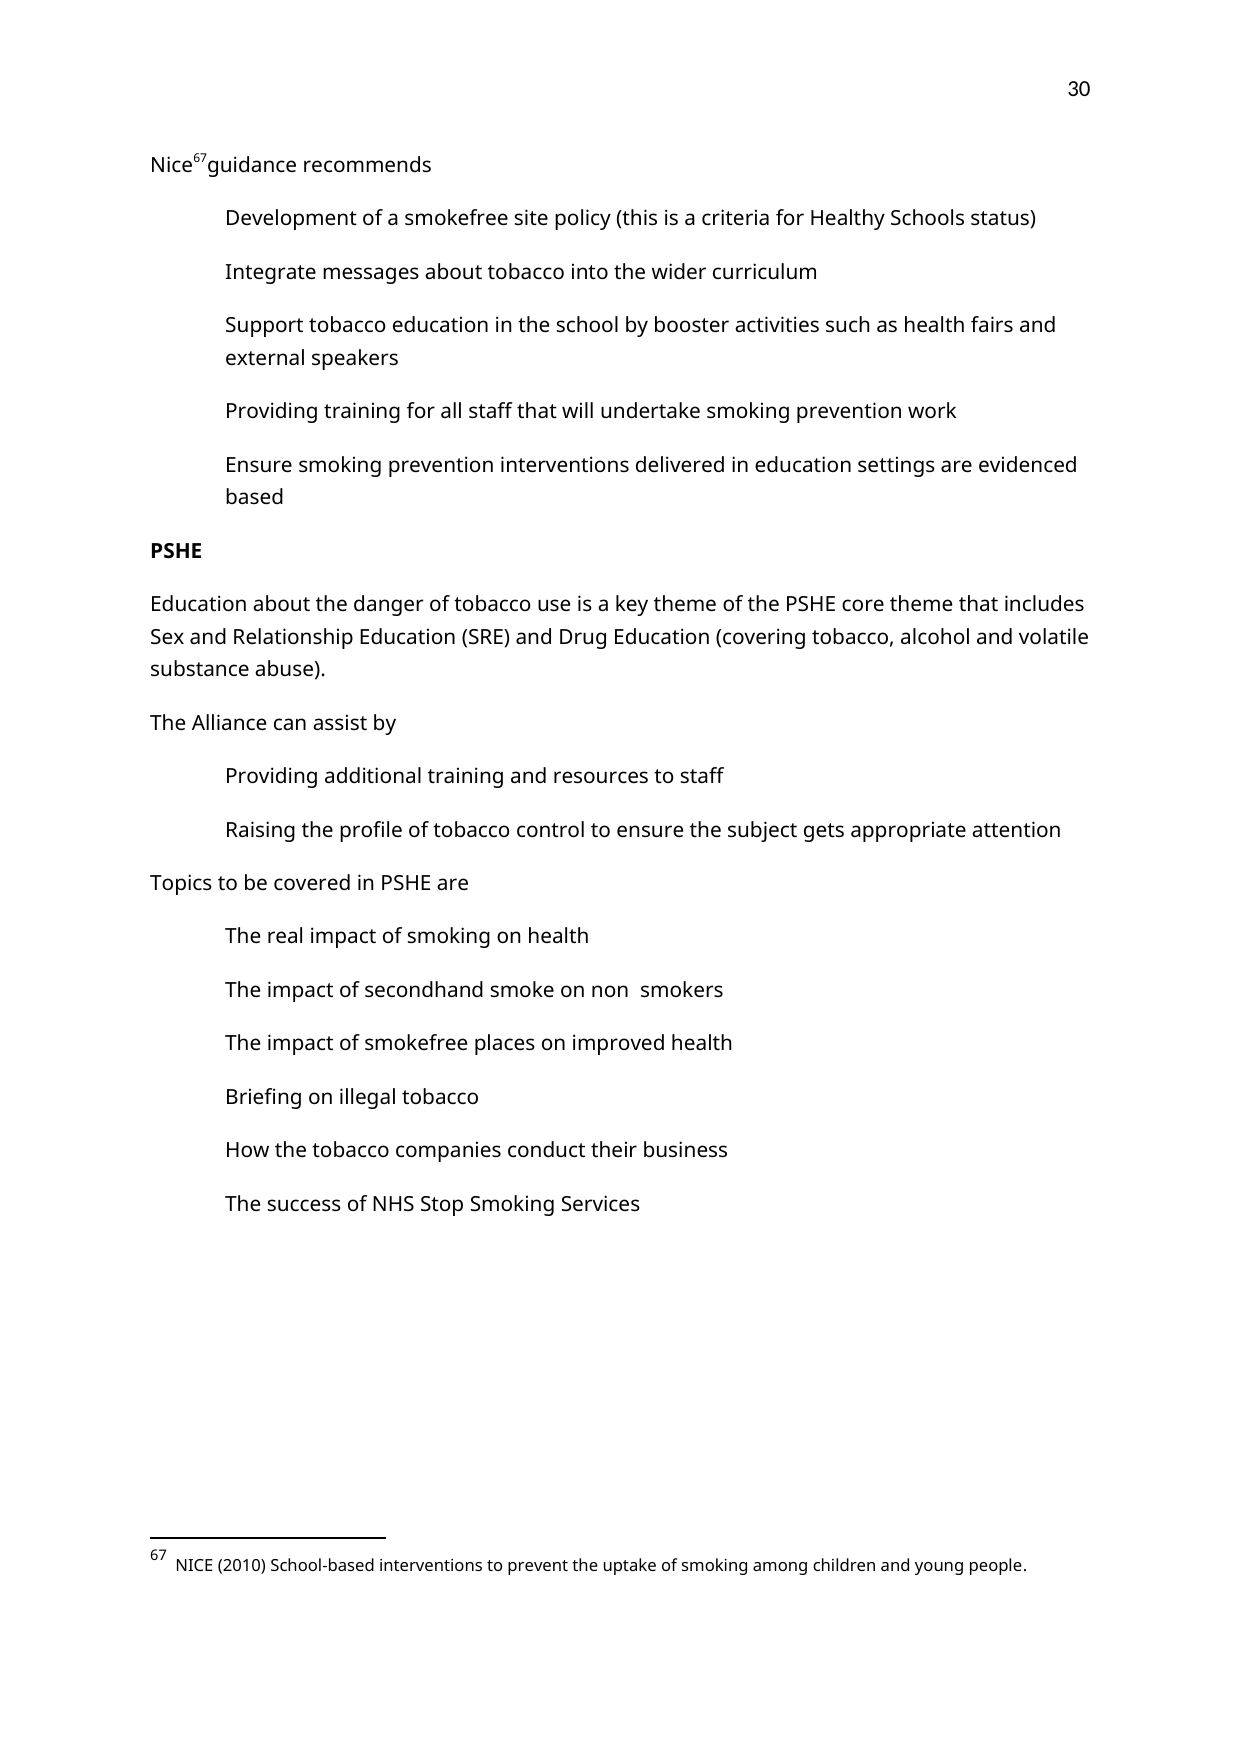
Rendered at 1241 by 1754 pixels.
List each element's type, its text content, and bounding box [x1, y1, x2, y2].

text Development of a smokefree site policy (this is a criteria for Healthy Schools status) [150, 203, 1090, 232]
text How the tobacco companies conduct their business [150, 1135, 1090, 1164]
text Support tobacco education in the school by booster activities such as health fairs and external speakers [225, 310, 1090, 371]
text The Alliance can assist by [150, 708, 1090, 736]
text Providing additional training and resources to staff [150, 761, 1090, 790]
text Niceguidance recommends [150, 150, 1090, 178]
text Topics to be covered in PSHE are [150, 868, 1090, 897]
text Integrate messages about tobacco into the wider curriculum [150, 257, 1090, 285]
text The real impact of smoking on health [150, 922, 1090, 950]
text Ensure smoking prevention interventions delivered in education settings are evidenced based [225, 450, 1090, 511]
text Raising the profile of tobacco control to ensure the subject gets appropriate attention [225, 815, 1090, 843]
text The success of NHS Stop Smoking Services [150, 1189, 1090, 1217]
text Education about the danger of tobacco use is a key theme of the PSHE core theme that includes Sex and Relationship Education (SRE) and Drug Education (covering tobacco, alcohol and volatile substance abuse). [150, 589, 1090, 683]
text Briefing on illegal tobacco [150, 1082, 1090, 1110]
text Providing training for all staff that will undertake smoking prevention work [225, 396, 1090, 425]
text The impact of smokefree places on improved health [150, 1028, 1090, 1057]
text PSHE [150, 536, 1090, 564]
text The impact of secondhand smoke on non smokers [150, 975, 1090, 1003]
